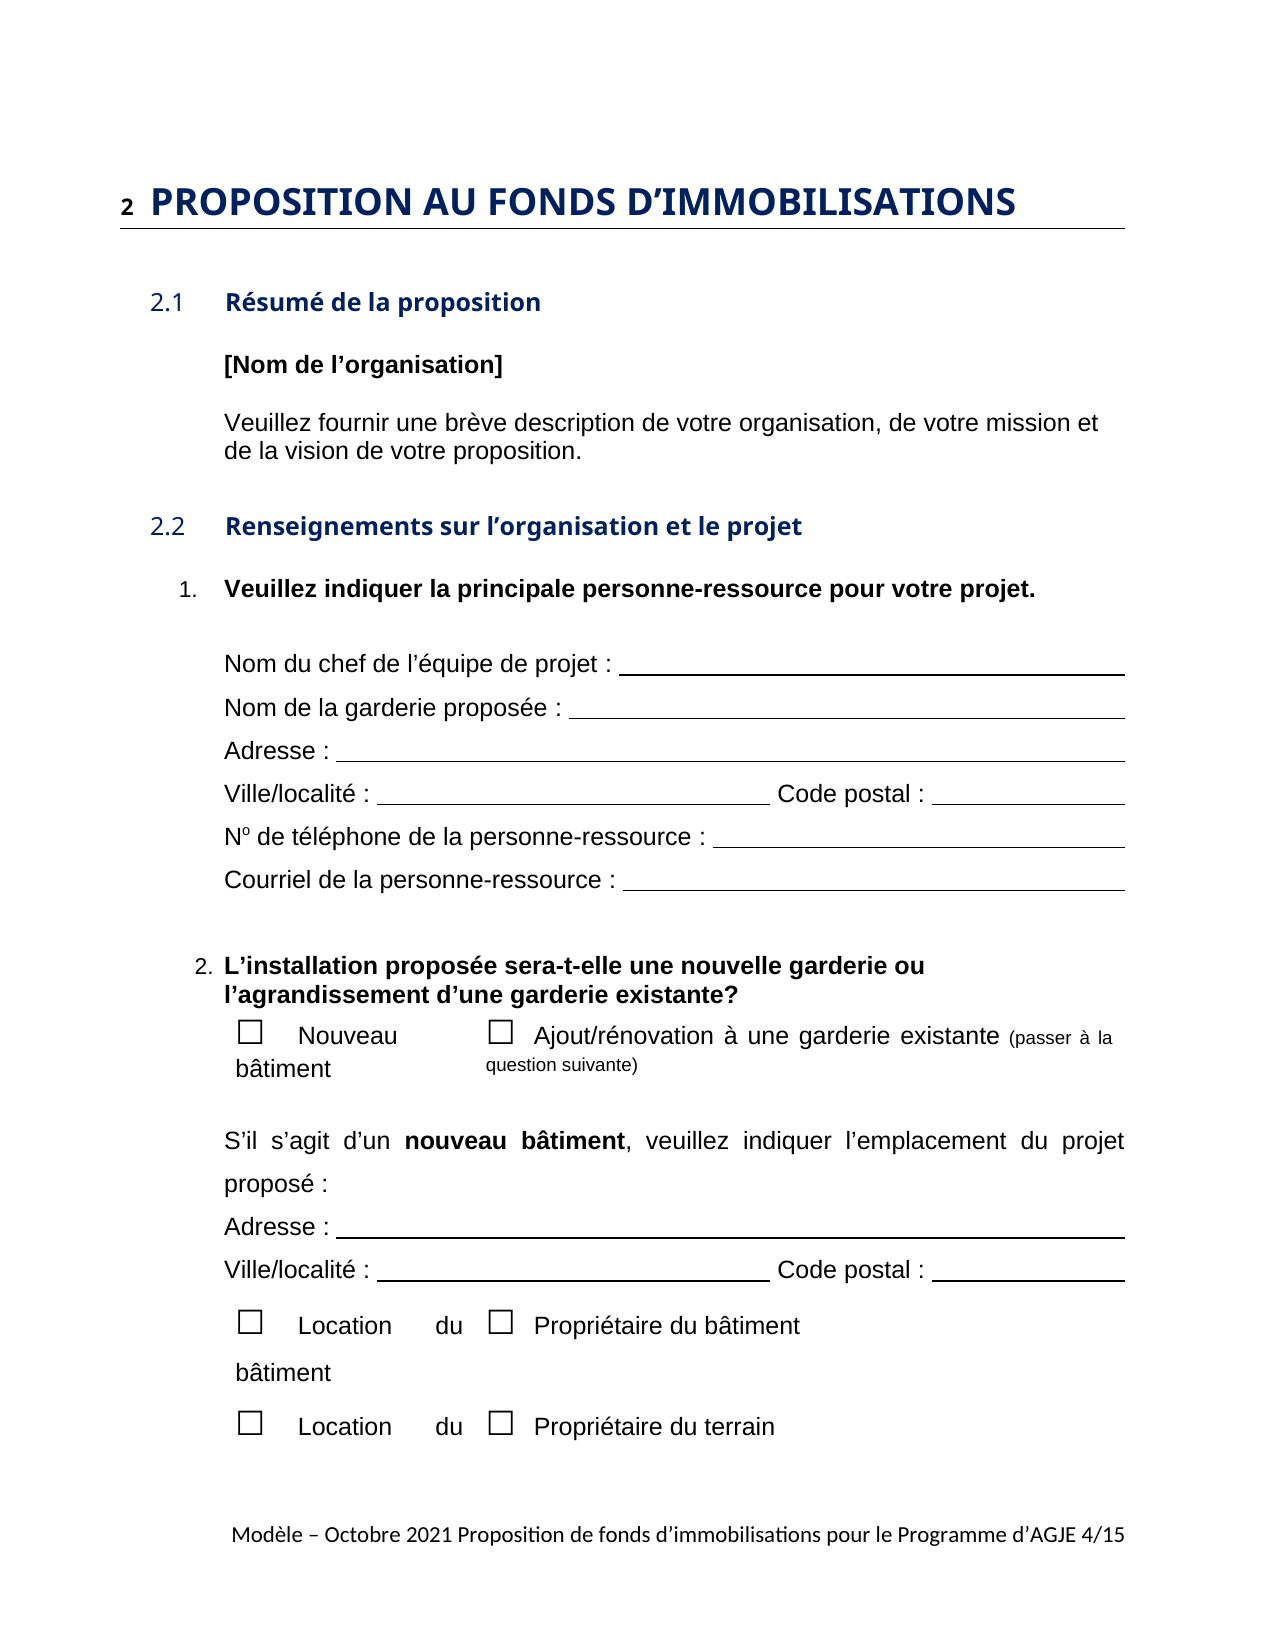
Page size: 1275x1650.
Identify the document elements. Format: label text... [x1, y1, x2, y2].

table_header Nouveau bâtiment [224, 1009, 474, 1083]
table_header Location du bâtiment [224, 1299, 474, 1400]
text Ville/localité : Code postal : [224, 1255, 1125, 1284]
text Adresse : [224, 1212, 1125, 1241]
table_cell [474, 1400, 1124, 1459]
text Courriel de la personne-ressource : [224, 865, 1125, 894]
table_header Propriétaire du bâtiment [474, 1299, 1124, 1400]
text Adresse : [224, 736, 1125, 764]
table_cell Location du terrain [224, 1400, 474, 1459]
text Veuillez fournir une brève description de votre organisation, de votre mission et de la vision de votre proposition. [224, 408, 1125, 465]
text [Nom de l’organisation] [224, 350, 1125, 379]
text Ville/localité : Code postal : [224, 779, 1125, 807]
subtitle Renseignements sur l’organisation et le projet [150, 509, 1125, 543]
subtitle Résumé de la proposition [150, 285, 1125, 319]
subtitle L’installation proposée sera-t-elle une nouvelle garderie ou l’agrandissement d’une garderie existante? [194, 951, 1125, 1009]
text Nom de la garderie proposée : [224, 692, 1125, 721]
subtitle Proposition au Fonds d’immobilisations [120, 175, 1125, 228]
table_header Ajout/rénovation à une garderie existante (passer à la question suivante) [474, 1009, 1124, 1083]
text Nom du chef de l’équipe de projet : [224, 649, 1125, 678]
text No de téléphone de la personne-ressource : [224, 822, 1125, 851]
text S’il s’agit d’un nouveau bâtiment, veuillez indiquer l’emplacement du projet proposé : [224, 1126, 1125, 1198]
subtitle Veuillez indiquer la principale personne-ressource pour votre projet. [178, 574, 1125, 602]
